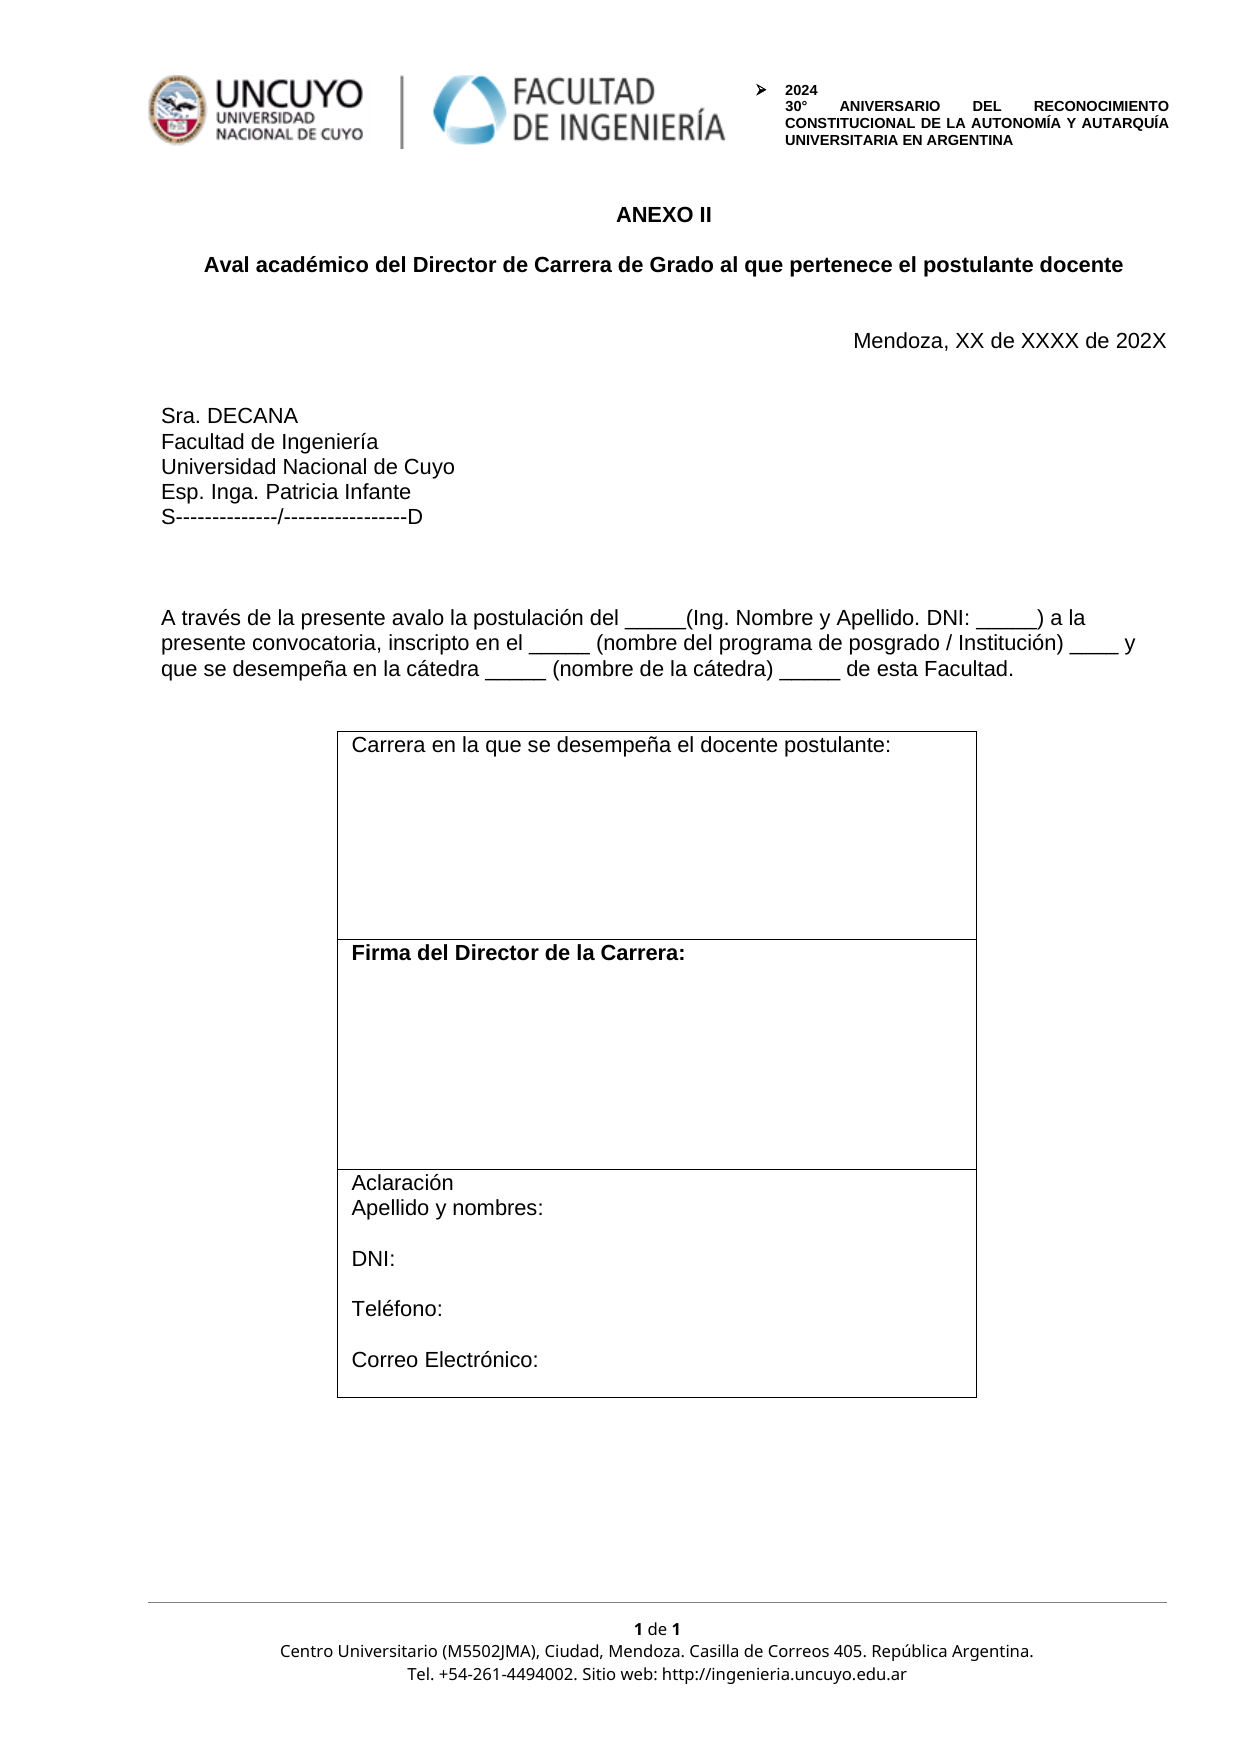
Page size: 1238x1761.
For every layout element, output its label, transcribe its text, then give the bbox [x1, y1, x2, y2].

text A través de la presente avalo la postulación del _____(Ing. Nombre y Apellido. DNI: _____) a la presente convocatoria, inscripto en el _____ (nombre del programa de posgrado / Institución) ____ y que se desempeña en la cátedra _____ (nombre de la cátedra) _____ de esta Facultad. [161, 605, 1167, 681]
text Facultad de Ingeniería [161, 428, 1167, 454]
table_cell Firma del Director de la Carrera: [338, 940, 976, 1169]
table_cell Aclaración Apellido y nombres: DNI: Teléfono: Correo Electrónico: [338, 1170, 976, 1397]
picture [147, 75, 731, 149]
text Aval académico del Director de Carrera de Grado al que pertenece el postulante docente [161, 252, 1167, 277]
text Sra. DECANA [161, 403, 1167, 428]
text S--------------/-----------------D [161, 504, 1167, 529]
text ANEXO II [161, 202, 1167, 227]
table_header Carrera en la que se desempeña el docente postulante: [338, 732, 976, 939]
text Esp. Inga. Patricia Infante [161, 479, 1167, 504]
text Universidad Nacional de Cuyo [161, 454, 1167, 479]
text Mendoza, XX de XXXX de 202X [161, 328, 1167, 353]
